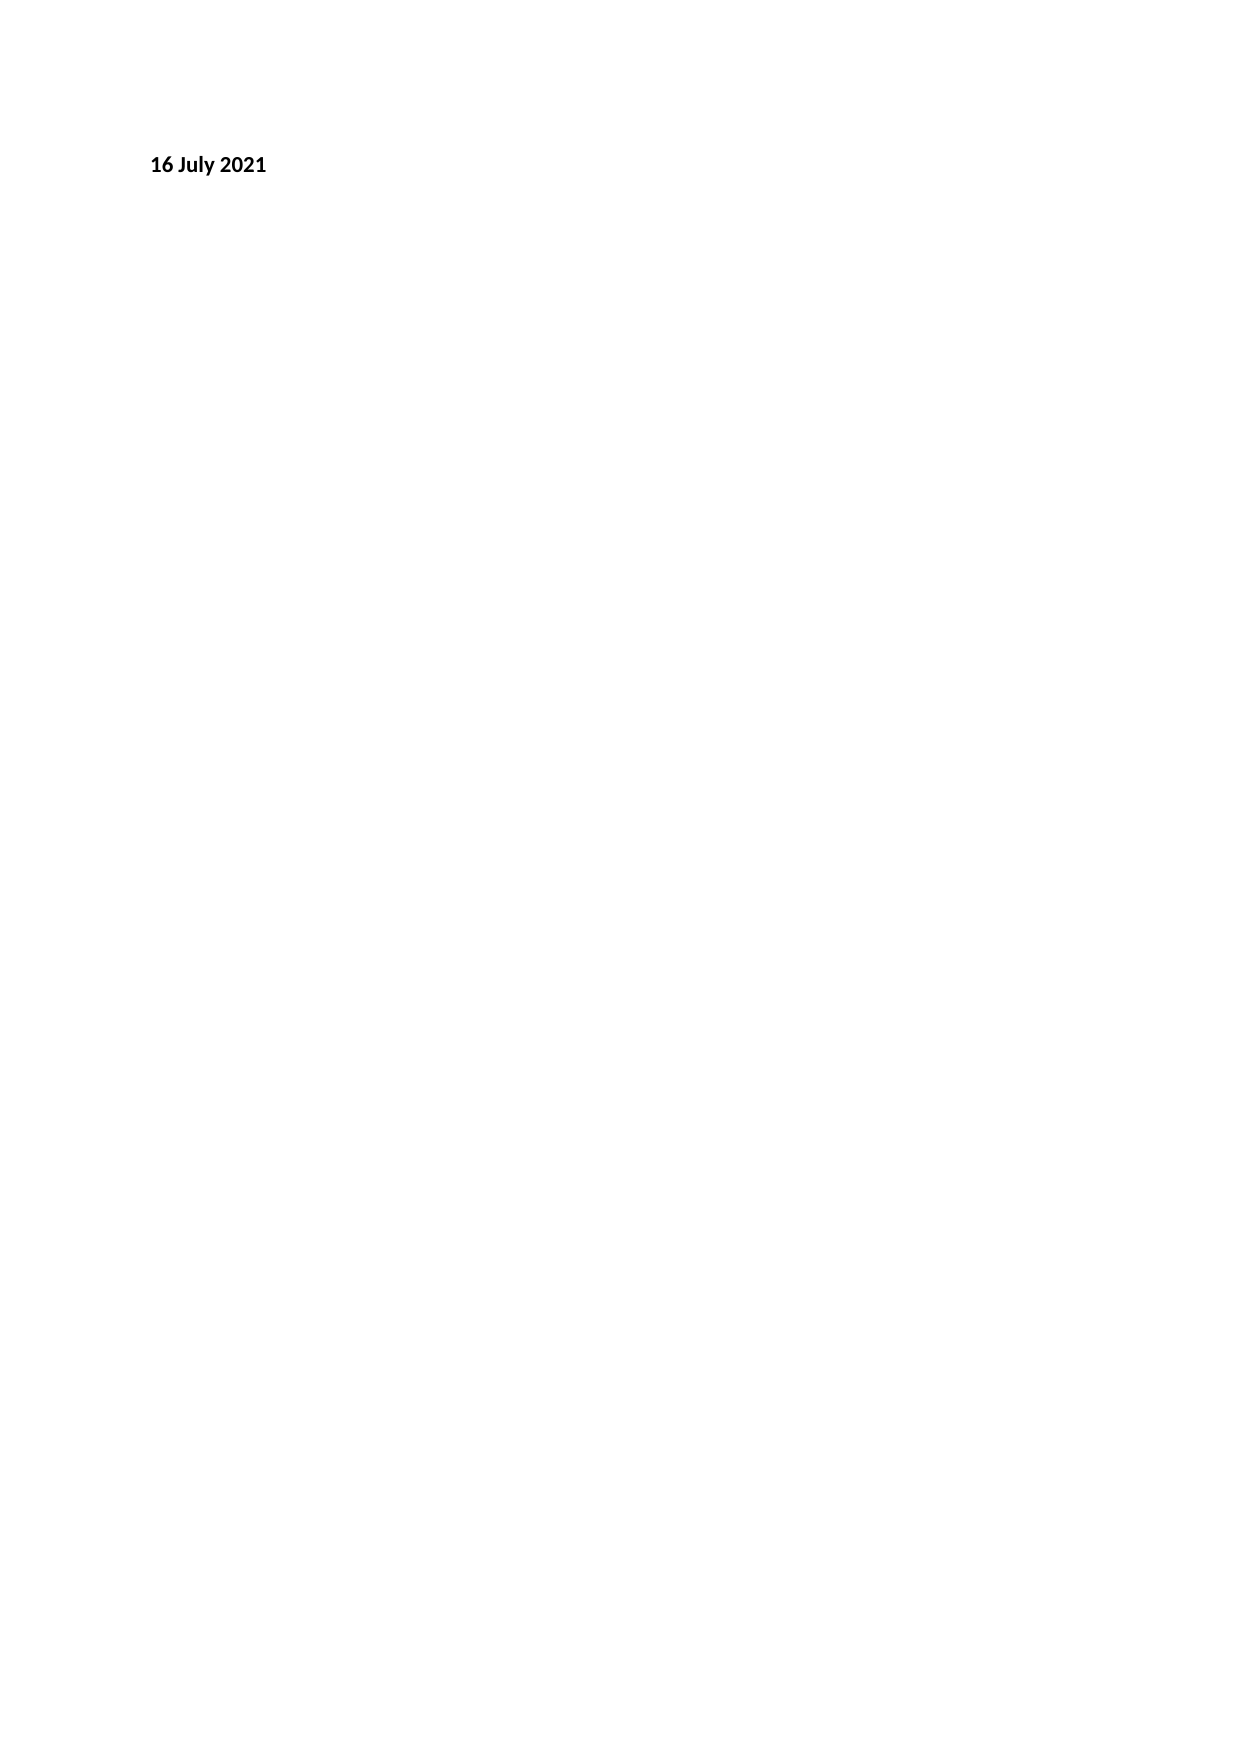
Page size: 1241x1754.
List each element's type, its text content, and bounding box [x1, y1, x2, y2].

text 16 July 2021 [150, 150, 1090, 178]
